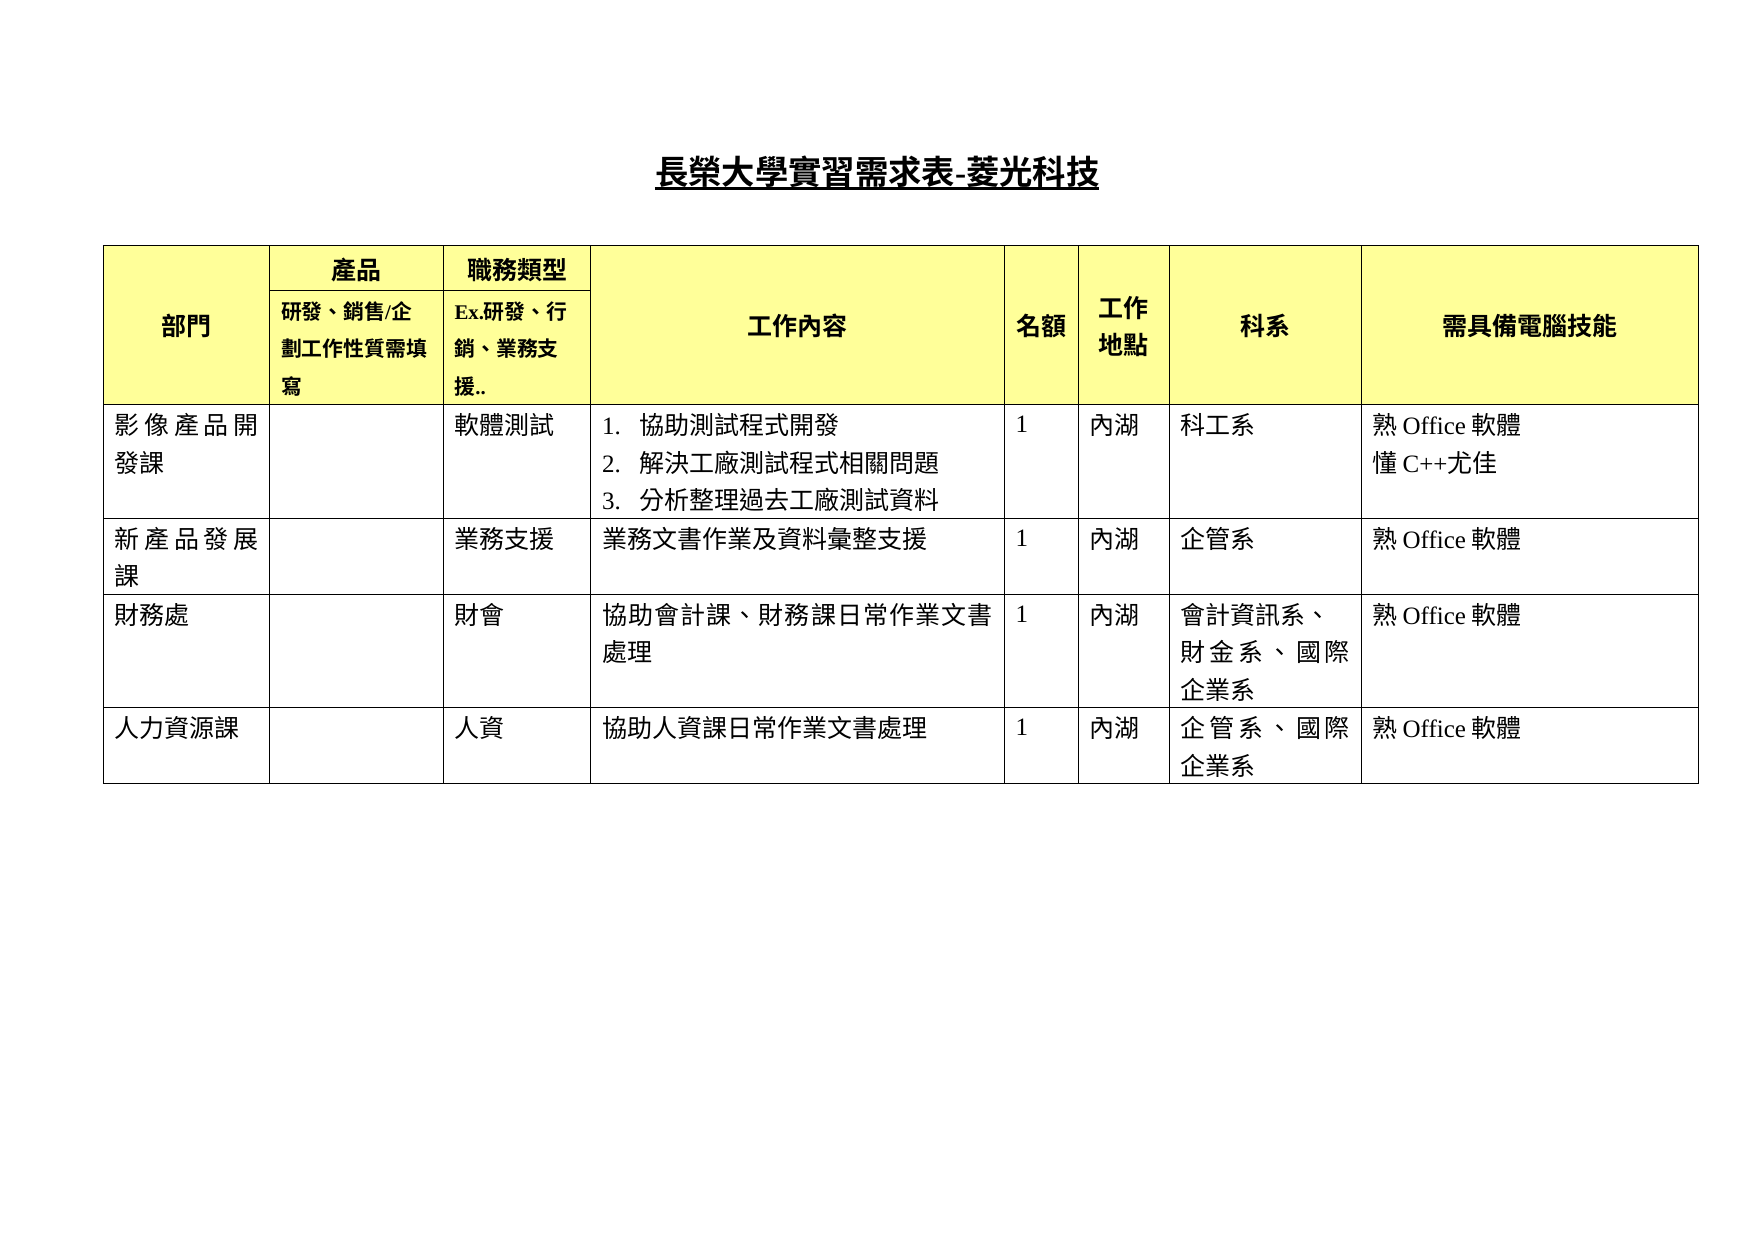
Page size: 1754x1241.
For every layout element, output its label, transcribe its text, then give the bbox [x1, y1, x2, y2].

table_cell 內湖 [1079, 708, 1169, 783]
table_cell 影像產品開發課 [104, 405, 269, 517]
table_cell 財務處 [104, 595, 269, 707]
table_cell 協助測試程式開發 解決工廠測試程式相關問題 分析整理過去工廠測試資料 [591, 405, 1004, 517]
table_cell 熟Office軟體 [1362, 708, 1698, 783]
table_cell [270, 595, 443, 707]
table_cell 1 [1005, 519, 1078, 593]
table_cell 熟Office軟體 懂C++尤佳 [1362, 405, 1698, 517]
table_cell 人資 [444, 708, 590, 783]
table_cell 業務文書作業及資料彙整支援 [591, 519, 1004, 593]
table_cell 協助會計課、財務課日常作業文書處理 [591, 595, 1004, 707]
table_header 名額 [1005, 246, 1078, 404]
table_cell 會計資訊系、 財金系、國際企業系 [1170, 595, 1361, 707]
table_cell [270, 708, 443, 783]
table_cell 熟Office軟體 [1362, 519, 1698, 593]
table_cell 人力資源課 [104, 708, 269, 783]
table_cell 1 [1005, 708, 1078, 783]
table_header 工作 地點 [1079, 246, 1169, 404]
table_cell [270, 405, 443, 517]
table_header 職務類型 [444, 246, 590, 290]
table_cell 軟體測試 [444, 405, 590, 517]
table_cell 熟Office軟體 [1362, 595, 1698, 707]
table_cell 財會 [444, 595, 590, 707]
table_cell 科工系 [1170, 405, 1361, 517]
table_cell 內湖 [1079, 595, 1169, 707]
table_cell 內湖 [1079, 519, 1169, 593]
table_cell 企管系 [1170, 519, 1361, 593]
table_cell 新產品發展課 [104, 519, 269, 593]
table_cell Ex.研發、行銷、業務支援.. [444, 291, 590, 404]
table_header 科系 [1170, 246, 1361, 404]
table_cell 協助人資課日常作業文書處理 [591, 708, 1004, 783]
table_cell 業務支援 [444, 519, 590, 593]
table_header 產品 [270, 246, 443, 290]
table_cell 企管系、國際企業系 [1170, 708, 1361, 783]
text 長榮大學實習需求表-菱光科技 [148, 133, 1606, 208]
table_cell 1 [1005, 595, 1078, 707]
table_cell 研發、銷售/企劃工作性質需填寫 [270, 291, 443, 404]
table_header 部門 [104, 246, 269, 404]
table_cell 1 [1005, 405, 1078, 517]
table_cell [270, 519, 443, 593]
table_cell 內湖 [1079, 405, 1169, 517]
table_header 工作內容 [591, 246, 1004, 404]
table_header 需具備電腦技能 [1362, 246, 1698, 404]
